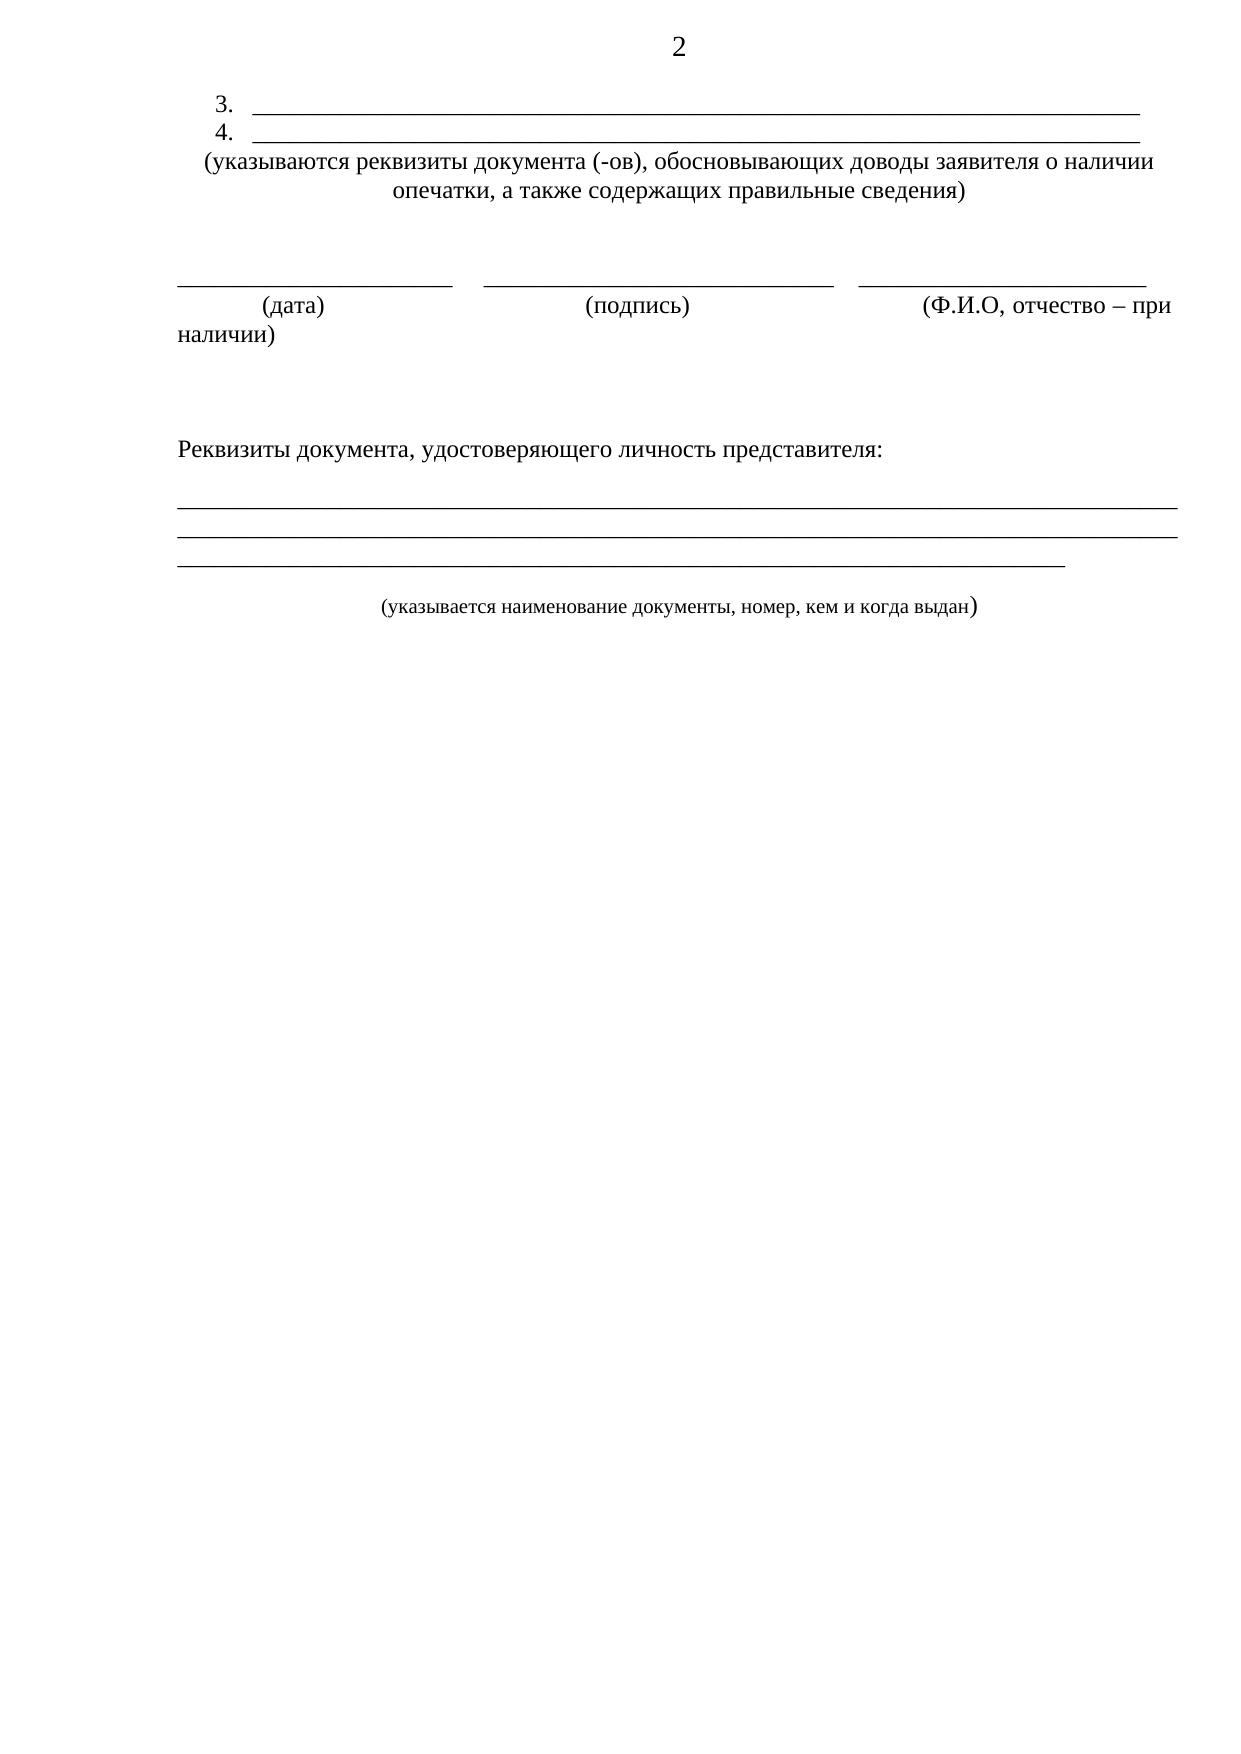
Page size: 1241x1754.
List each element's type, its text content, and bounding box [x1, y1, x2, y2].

text Реквизиты документа, удостоверяющего личность представителя: [177, 434, 1181, 462]
text _______________________________________________________________________________________________________________________________________________________________________________________________________________________________________ [177, 483, 1181, 569]
text (дата) (подпись) (Ф.И.О, отчество – при наличии) [177, 290, 1181, 347]
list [215, 89, 1181, 117]
text (указываются реквизиты документа (-ов), обосновывающих доводы заявителя о наличии опечатки, а также содержащих правильные сведения) [177, 146, 1181, 204]
text (указывается наименование документы, номер, кем и когда выдан) [177, 590, 1181, 619]
text ______________________ ____________________________ _______________________ [177, 261, 1181, 290]
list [215, 117, 1181, 146]
